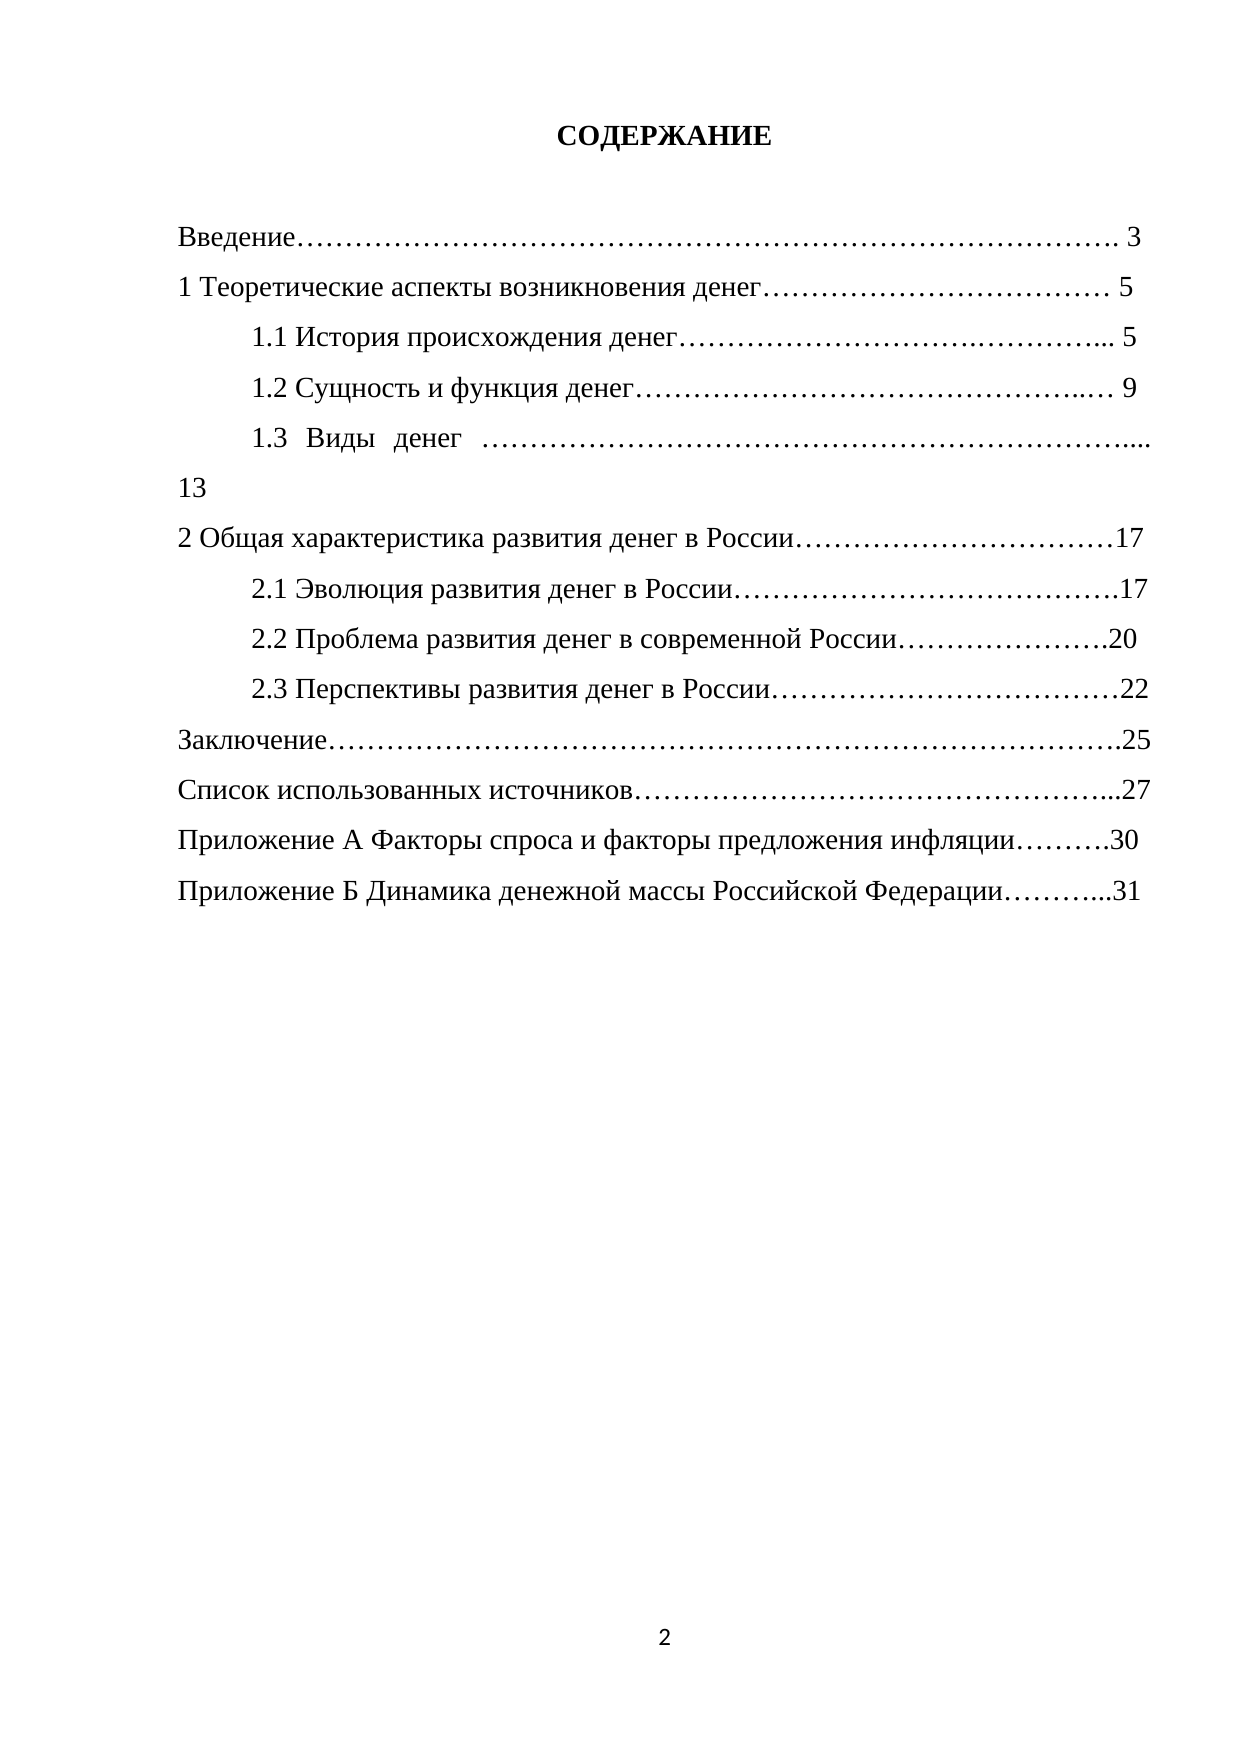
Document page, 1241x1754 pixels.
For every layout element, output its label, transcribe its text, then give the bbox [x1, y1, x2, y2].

text СОДЕРЖАНИЕ [177, 118, 1152, 152]
text 2.3 Перспективы развития денег в России………………………………22 [177, 672, 1152, 705]
text Приложение Б Динамика денежной массы Российской Федерации………...31 [177, 873, 1152, 906]
text 2.1 Эволюция развития денег в России………………………………….17 [177, 571, 1152, 604]
text 1.1 История происхождения денег………………………….…………... 5 [177, 319, 1152, 353]
text 1.3 Виды денег ………………………………………………………….... 13 [177, 420, 1152, 504]
text Приложение А Факторы спроса и факторы предложения инфляции……….30 [177, 822, 1152, 856]
text 1 Теоретические аспекты возникновения денег……………………………… 5 [177, 269, 1152, 303]
text 2.2 Проблема развития денег в современной России………………….20 [177, 621, 1152, 655]
text 1.2 Сущность и функция денег………………………………………..… 9 [177, 370, 1152, 403]
text 2 Общая характеристика развития денег в России……………………………17 [177, 521, 1152, 554]
text Список использованных источников…………………………………………...27 [177, 772, 1152, 806]
text Введение…………………………………………………………………………. 3 [177, 219, 1152, 252]
text Заключение……………………………………………………………………….25 [177, 722, 1152, 755]
